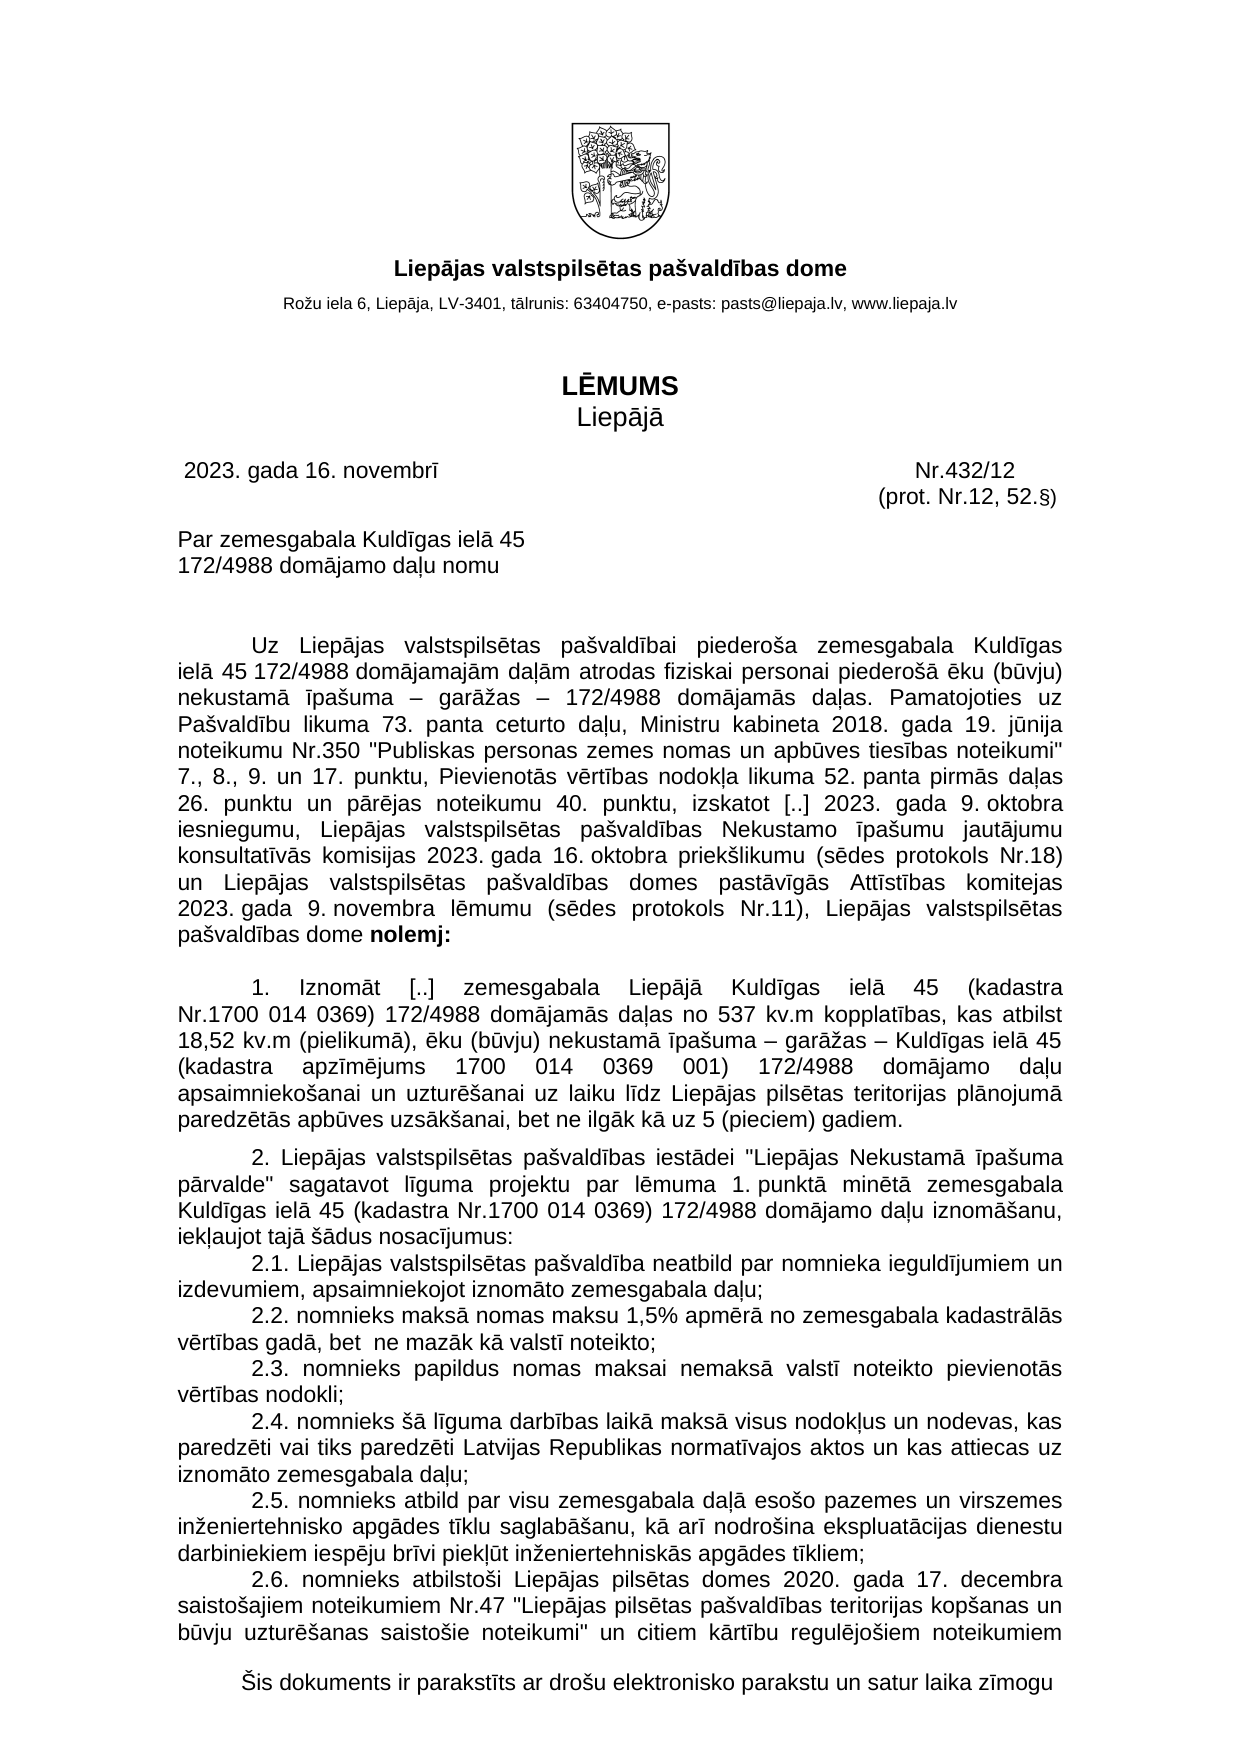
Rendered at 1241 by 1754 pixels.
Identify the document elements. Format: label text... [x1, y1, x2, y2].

table_header Nr.432/12 (prot. Nr.12, 52.§) [676, 457, 1063, 509]
text 2.2. nomnieks maksā nomas maksu 1,5% apmērā no zemesgabala kadastrālās vērtības gadā, bet ne mazāk kā valstī noteikto; [177, 1302, 1063, 1355]
table_header 2023. gada 16. novembrī [177, 457, 676, 509]
text 2.5. nomnieks atbild par visu zemesgabala daļā esošo pazemes un virszemes inženiertehnisko apgādes tīklu saglabāšanu, kā arī nodrošina ekspluatācijas dienestu darbiniekiem iespēju brīvi piekļūt inženiertehniskās apgādes tīkliem; [177, 1487, 1063, 1566]
text Liepājā [177, 401, 1063, 433]
text 1. Iznomāt [..] zemesgabala Liepājā Kuldīgas ielā 45 (kadastra Nr.1700 014 0369) 172/4988 domājamās daļas no 537 kv.m kopplatības, kas atbilst 18,52 kv.m (pielikumā), ēku (būvju) nekustamā īpašuma – garāžas – Kuldīgas ielā 45 (kadastra apzīmējums 1700 014 0369 001) 172/4988 domājamo daļu apsaimniekošanai un uzturēšanai uz laiku līdz Liepājas pilsētas teritorijas plānojumā paredzētās apbūves uzsākšanai, bet ne ilgāk kā uz 5 (pieciem) gadiem. [177, 974, 1063, 1132]
text Uz Liepājas valstspilsētas pašvaldībai piederoša zemesgabala Kuldīgas ielā 45 172/4988 domājamajām daļām atrodas fiziskai personai piederošā ēku (būvju) nekustamā īpašuma – garāžas – 172/4988 domājamās daļas. Pamatojoties uz Pašvaldību likuma 73. panta ceturto daļu, Ministru kabineta 2018. gada 19. jūnija noteikumu Nr.350 "Publiskas personas zemes nomas un apbūves tiesības noteikumi" 7., 8., 9. un 17. punktu, Pievienotās vērtības nodokļa likuma 52. panta pirmās daļas 26. punktu un pārējas noteikumu 40. punktu, izskatot [..] 2023. gada 9. oktobra iesniegumu, Liepājas valstspilsētas pašvaldības Nekustamo īpašumu jautājumu konsultatīvās komisijas 2023. gada 16. oktobra priekšlikumu (sēdes protokols Nr.18) un Liepājas valstspilsētas pašvaldības domes pastāvīgās Attīstības komitejas 2023. gada 9. novembra lēmumu (sēdes protokols Nr.11), Liepājas valstspilsētas pašvaldības dome nolemj: [177, 632, 1063, 948]
text 2. Liepājas valstspilsētas pašvaldības iestādei "Liepājas Nekustamā īpašuma pārvalde" sagatavot līguma projektu par lēmuma 1. punktā minētā zemesgabala Kuldīgas ielā 45 (kadastra Nr.1700 014 0369) 172/4988 domājamo daļu iznomāšanu, iekļaujot tajā šādus nosacījumus: [177, 1144, 1063, 1250]
text LĒMUMS [177, 370, 1063, 401]
text Par zemesgabala Kuldīgas ielā 45 [177, 526, 1063, 552]
text 2.3. nomnieks papildus nomas maksai nemaksā valstī noteikto pievienotās vērtības nodokli; [177, 1355, 1063, 1408]
text 2.1. Liepājas valstspilsētas pašvaldība neatbild par nomnieka ieguldījumiem un izdevumiem, apsaimniekojot iznomāto zemesgabala daļu; [177, 1250, 1063, 1302]
text 2.4. nomnieks šā līguma darbības laikā maksā visus nodokļus un nodevas, kas paredzēti vai tiks paredzēti Latvijas Republikas normatīvajos aktos un kas attiecas uz iznomāto zemesgabala daļu; [177, 1408, 1063, 1487]
picture [565, 118, 675, 242]
text 172/4988 domājamo daļu nomu [177, 552, 1063, 579]
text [177, 1566, 1063, 1645]
